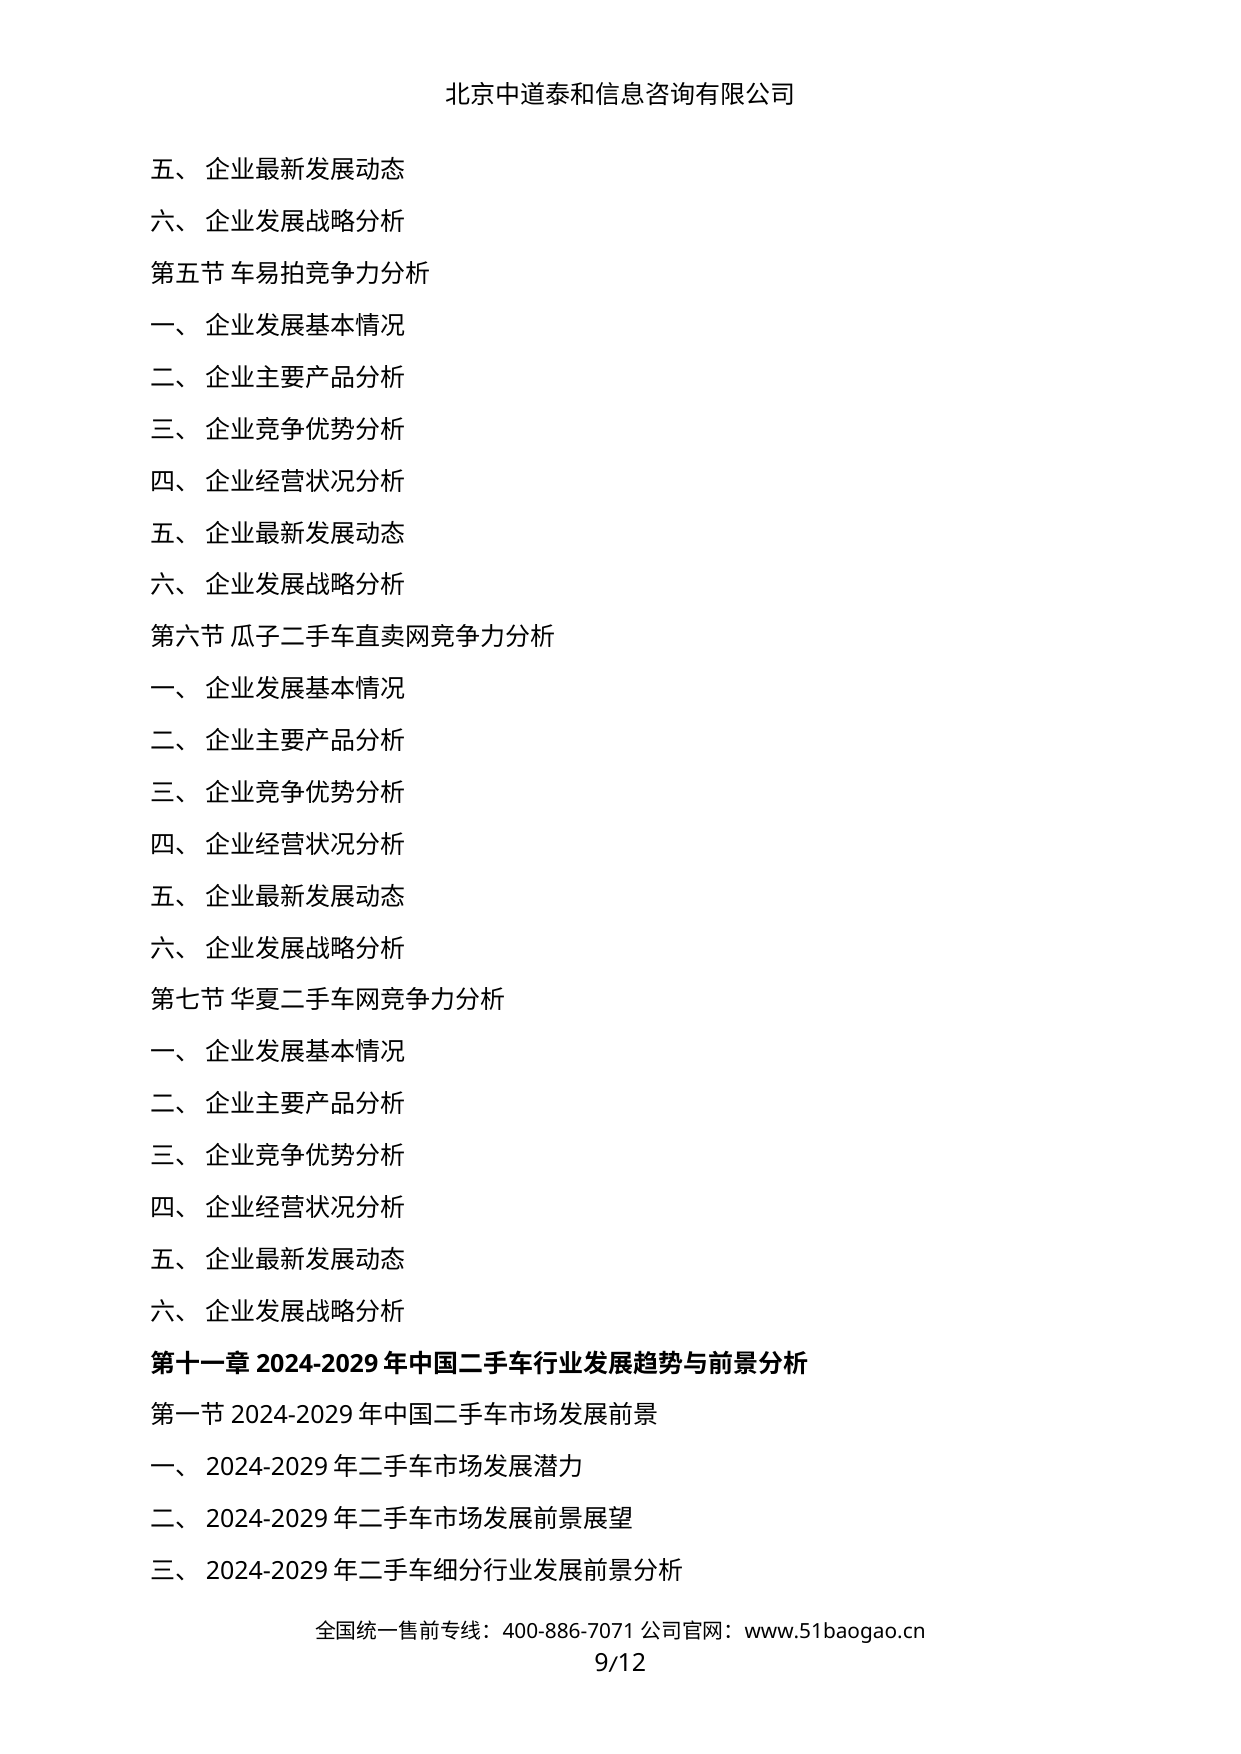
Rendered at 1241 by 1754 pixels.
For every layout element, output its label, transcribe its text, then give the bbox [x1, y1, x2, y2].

text 一、 企业发展基本情况 [150, 669, 1090, 705]
text 第十一章 2024-2029年中国二手车行业发展趋势与前景分析 [150, 1343, 1090, 1379]
text 五、 企业最新发展动态 [150, 150, 1090, 186]
text 一、 企业发展基本情况 [150, 1032, 1090, 1068]
text 四、 企业经营状况分析 [150, 1187, 1090, 1224]
text 第五节 车易拍竞争力分析 [150, 254, 1090, 290]
text 五、 企业最新发展动态 [150, 876, 1090, 912]
text 二、 2024-2029年二手车市场发展前景展望 [150, 1499, 1090, 1535]
text 三、 企业竞争优势分析 [150, 772, 1090, 809]
text 三、 企业竞争优势分析 [150, 409, 1090, 446]
text 一、 2024-2029年二手车市场发展潜力 [150, 1447, 1090, 1483]
text 六、 企业发展战略分析 [150, 1291, 1090, 1327]
text 六、 企业发展战略分析 [150, 928, 1090, 964]
text 二、 企业主要产品分析 [150, 357, 1090, 394]
text 五、 企业最新发展动态 [150, 513, 1090, 549]
text 二、 企业主要产品分析 [150, 721, 1090, 757]
text 一、 企业发展基本情况 [150, 306, 1090, 342]
text 三、 2024-2029年二手车细分行业发展前景分析 [150, 1551, 1090, 1587]
text 六、 企业发展战略分析 [150, 202, 1090, 238]
text 四、 企业经营状况分析 [150, 824, 1090, 861]
text 第一节 2024-2029年中国二手车市场发展前景 [150, 1395, 1090, 1431]
text 四、 企业经营状况分析 [150, 461, 1090, 497]
text 五、 企业最新发展动态 [150, 1239, 1090, 1276]
text 六、 企业发展战略分析 [150, 565, 1090, 601]
text 第七节 华夏二手车网竞争力分析 [150, 980, 1090, 1016]
text 第六节 瓜子二手车直卖网竞争力分析 [150, 617, 1090, 653]
text 二、 企业主要产品分析 [150, 1084, 1090, 1120]
text 三、 企业竞争优势分析 [150, 1136, 1090, 1172]
